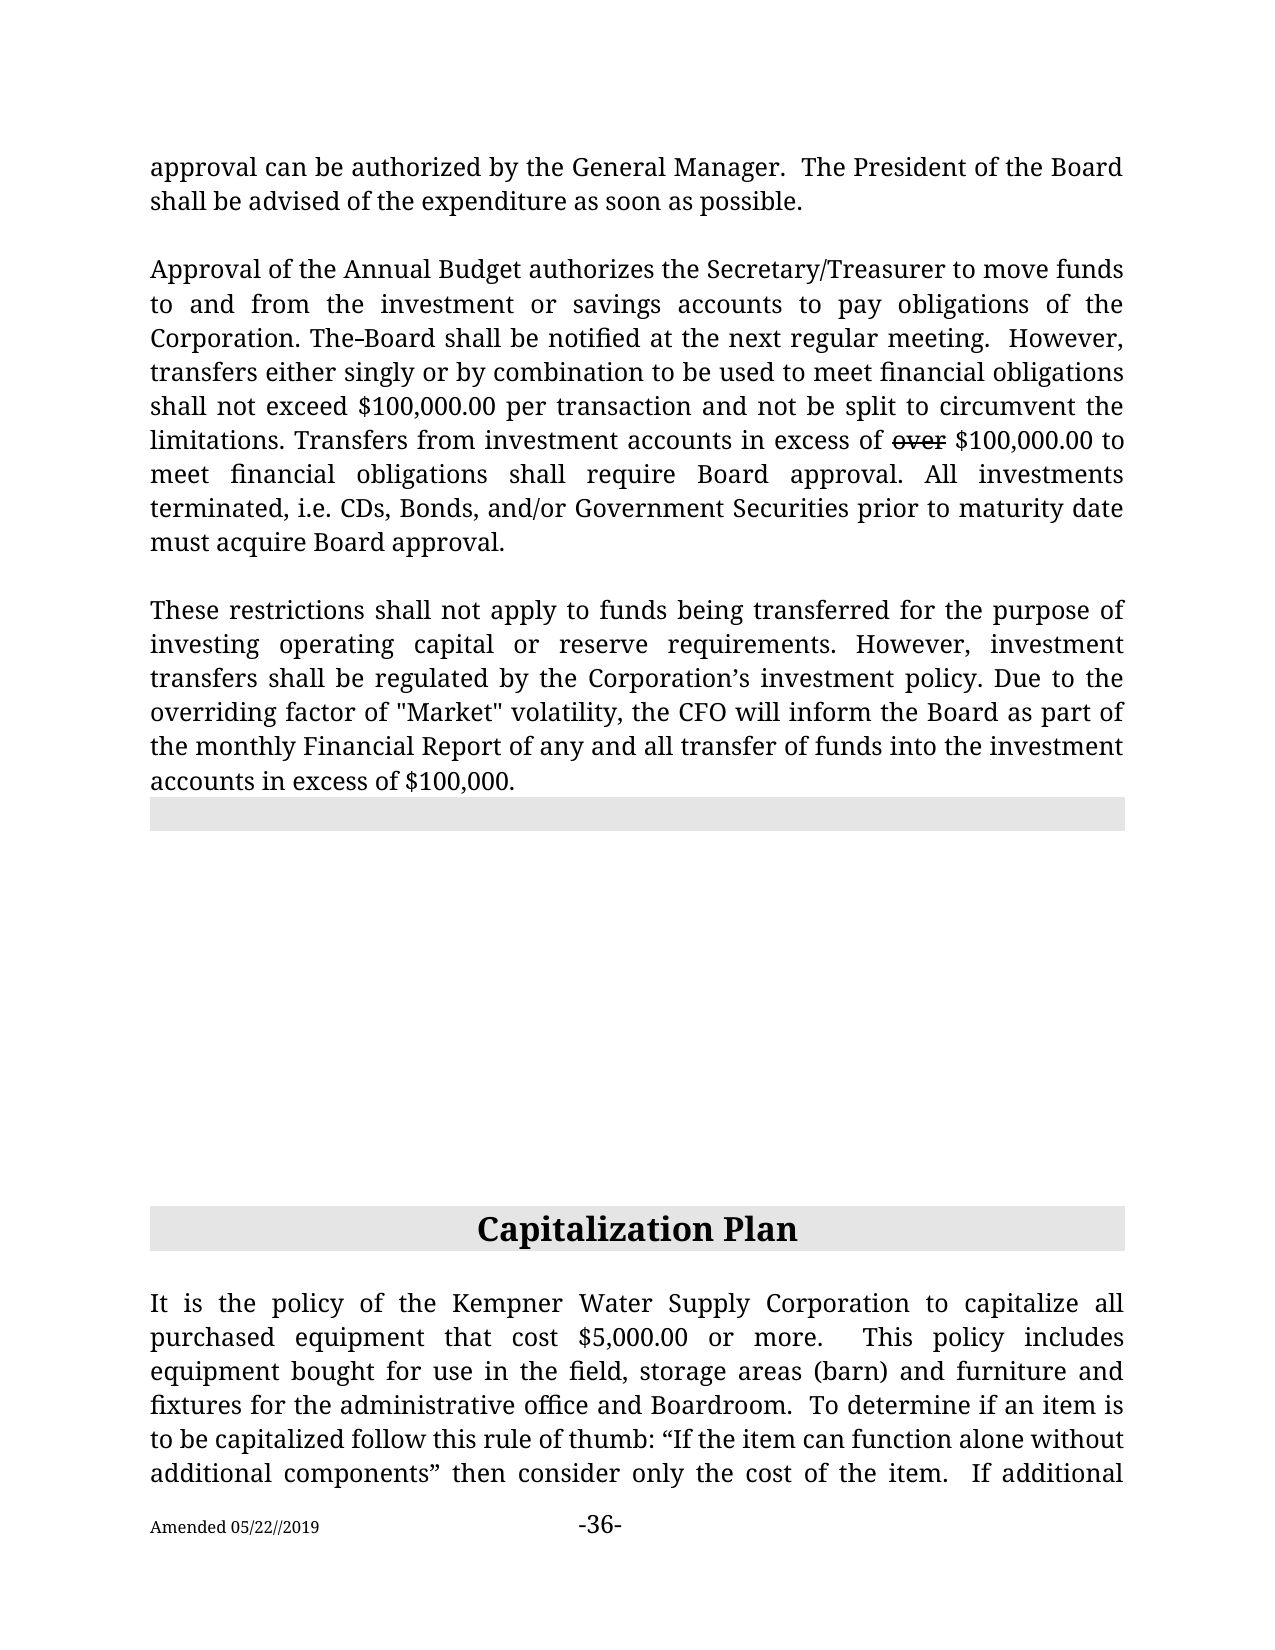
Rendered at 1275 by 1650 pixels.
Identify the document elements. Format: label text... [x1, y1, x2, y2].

text Capitalization Plan [150, 1206, 1125, 1251]
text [150, 150, 1125, 218]
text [150, 1285, 1125, 1490]
text Approval of the Annual Budget authorizes the Secretary/Treasurer to move funds to and from the investment or savings accounts to pay obligations of the Corporation. The Board shall be notified at the next regular meeting. However, transfers either singly or by combination to be used to meet financial obligations shall not exceed $100,000.00 per transaction and not be split to circumvent the limitations. Transfers from investment accounts in excess of over $100,000.00 to meet financial obligations shall require Board approval. All investments terminated, i.e. CDs, Bonds, and/or Government Securities prior to maturity date must acquire Board approval. [150, 252, 1125, 559]
text These restrictions shall not apply to funds being transferred for the purpose of investing operating capital or reserve requirements. However, investment transfers shall be regulated by the Corporation’s investment policy. Due to the overriding factor of "Market" volatility, the CFO will inform the Board as part of the monthly Financial Report of any and all transfer of funds into the investment accounts in excess of $100,000. [150, 593, 1125, 797]
